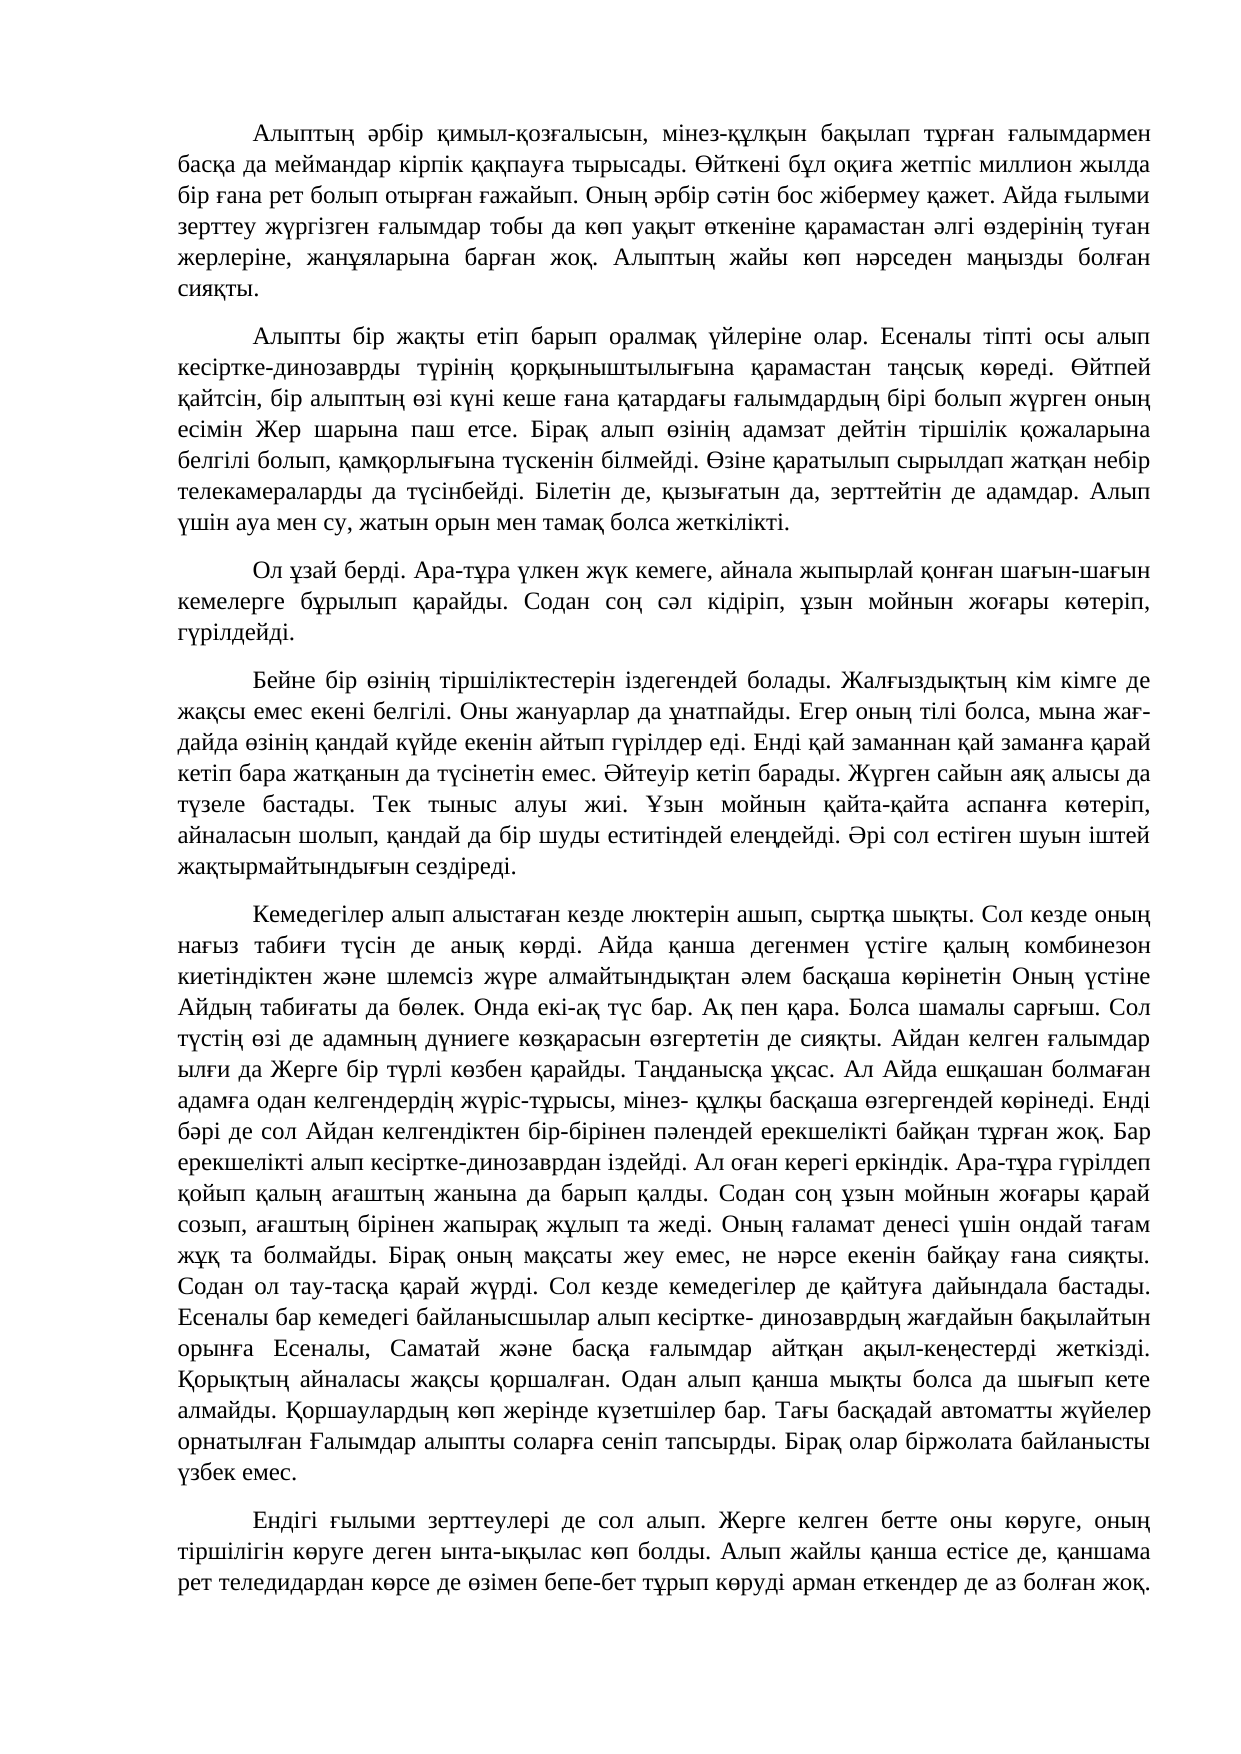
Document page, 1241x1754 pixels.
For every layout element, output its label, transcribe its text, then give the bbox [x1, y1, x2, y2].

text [177, 1505, 1152, 1596]
text Алыптың әрбір қимыл-қозғалысын, мінез-құлқын бақылап тұрған ғалымдармен басқа да меймандар кірпік қақпауға тырысады. Өйткені бұл оқиға жетпіс миллион жылда бір ғана рет болып отырған ғажайып. Оның әрбір сәтін бос жібермеу қажет. Айда ғылыми зерттеу жүргізген ғалымдар тобы да көп уақыт өткеніне қарамастан әлгі өздерінің туған жерлеріне, жанұяларына барған жоқ. Алыптың жайы көп нәрседен маңызды болған сияқты. [177, 118, 1152, 302]
text Кемедегілер алып алыстаған кезде люктерін ашып, сыртқа шықты. Сол кезде оның нағыз табиғи түсін де анық көрді. Айда қанша дегенмен үстіге қалың комбинезон киетіндіктен және шлемсіз жүре алмайтындықтан әлем басқаша көрінетін Оның үстіне Айдың табиғаты да бөлек. Онда екі-ақ түс бар. Ақ пен қара. Болса шамалы сарғыш. Сол түстің өзі де адамның дүниеге көзқарасын өзгертетін де сияқты. Айдан келген ғалымдар ылғи да Жерге бір түрлі көзбен қарайды. Таңданысқа ұқсас. Ал Айда ешқашан болмаған адамға одан келгендердің жүріс-тұрысы, мінез- құлқы басқаша өзгергендей көрінеді. Енді бәрі де сол Айдан келгендіктен бір-бірінен пәлендей ерекшелікті байқан тұрған жоқ. Бар ерекшелікті алып кесіртке-динозаврдан іздейді. Ал оған керегі еркіндік. Ара-тұра гүрілдеп қойып қалың ағаштың жанына да барып қалды. Содан соң ұзын мойнын жоғары қарай созып, ағаштың бірінен жапырақ жұлып та жеді. Оның ғаламат денесі үшін ондай тағам жұқ та болмайды. Бірақ оның мақсаты жеу емес, не нәрсе екенін байқау ғана сияқты. Содан ол тау-тасқа қарай жүрді. Сол кезде кемедегілер де қайтуға дайындала бастады. Есеналы бар кемедегі байланысшылар алып кесіртке- динозаврдың жағдайын бақылайтын орынға Есеналы, Саматай және басқа ғалымдар айтқан ақыл-кеңестерді жеткізді. Қорықтың айналасы жақсы қоршалған. Одан алып қанша мықты болса да шығып кете алмайды. Қоршаулардың көп жерінде күзетшілер бар. Тағы басқадай автоматты жүйелер орнатылған Ғалымдар алыпты соларға сеніп тапсырды. Бірақ олар біржолата байланысты үзбек емес. [177, 899, 1152, 1486]
text Алыпты бір жақты етіп барып оралмақ үйлеріне олар. Есеналы тіпті осы алып кесіртке-динозаврды түрінің қорқыныштылығына қарамастан таңсық көреді. Өйтпей қайтсін, бір алыптың өзі күні кеше ғана қатардағы ғалымдардың бірі болып жүрген оның есімін Жер шарына паш етсе. Бірақ алып өзінің адамзат дейтін тіршілік қожаларына белгілі болып, қамқорлығына түскенін білмейді. Өзіне қаратылып сырылдап жатқан небір телекамераларды да түсінбейді. Білетін де, қызығатын да, зерттейтін де адамдар. Алып үшін ауа мен су, жатын орын мен тамақ болса жеткілікті. [177, 321, 1152, 536]
text Ол ұзай берді. Ара-тұра үлкен жүк кемеге, айнала жыпырлай қонған шағын-шағын кемелерге бұрылып қарайды. Содан соң сәл кідіріп, ұзын мойнын жоғары көтеріп, гүрілдейді. [177, 555, 1152, 646]
text Бейне бір өзінің тіршіліктестерін іздегендей болады. Жалғыздықтың кім кімге де жақсы емес екені белгілі. Оны жануарлар да ұнатпайды. Егер оның тілі болса, мына жағ- дайда өзінің қандай күйде екенін айтып гүрілдер еді. Енді қай заманнан қай заманға қарай кетіп бара жатқанын да түсінетін емес. Әйтеуір кетіп барады. Жүрген сайын аяқ алысы да түзеле бастады. Тек тыныс алуы жиі. Ұзын мойнын қайта-қайта аспанға көтеріп, айналасын шолып, қандай да бір шуды еститіндей елеңдейді. Әрі сол естіген шуын іштей жақтырмайтындығын сездіреді. [177, 665, 1152, 880]
